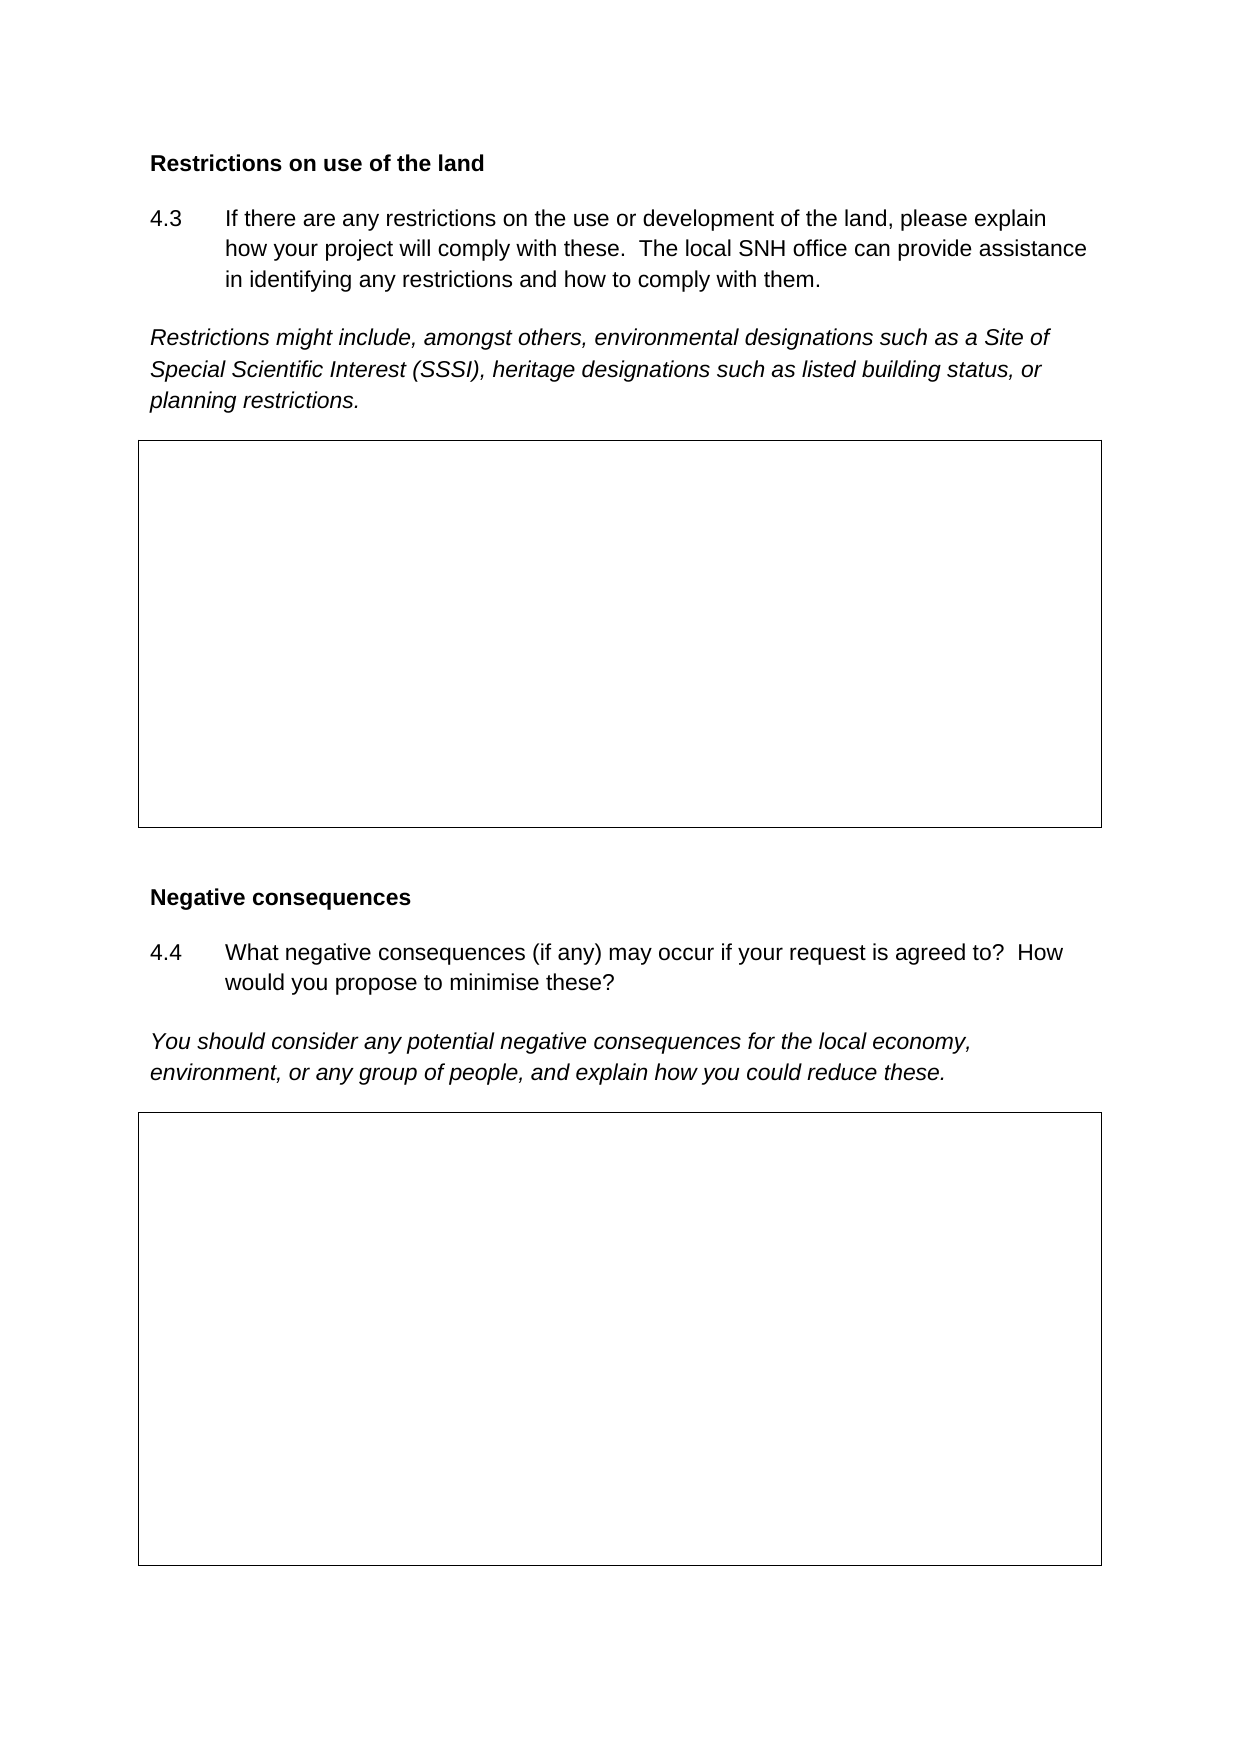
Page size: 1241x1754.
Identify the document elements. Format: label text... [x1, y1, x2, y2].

text Negative consequences [150, 884, 1090, 910]
text Restrictions on use of the land [150, 150, 1090, 176]
text 4.3 If there are any restrictions on the use or development of the land, please explain how your project will comply with these. The local SNH office can provide assistance in identifying any restrictions and how to comply with them. [150, 205, 1090, 292]
text Restrictions might include, amongst others, environmental designations such as a Site of Special Scientific Interest (SSSI), heritage designations such as listed building status, or planning restrictions. [150, 321, 1090, 414]
text 4.4 What negative consequences (if any) may occur if your request is agreed to? How would you propose to minimise these? [150, 939, 1090, 996]
table_header [139, 1113, 1101, 1565]
text You should consider any potential negative consequences for the local economy, environment, or any group of people, and explain how you could reduce these. [150, 1024, 1090, 1087]
table_header [139, 441, 1101, 827]
